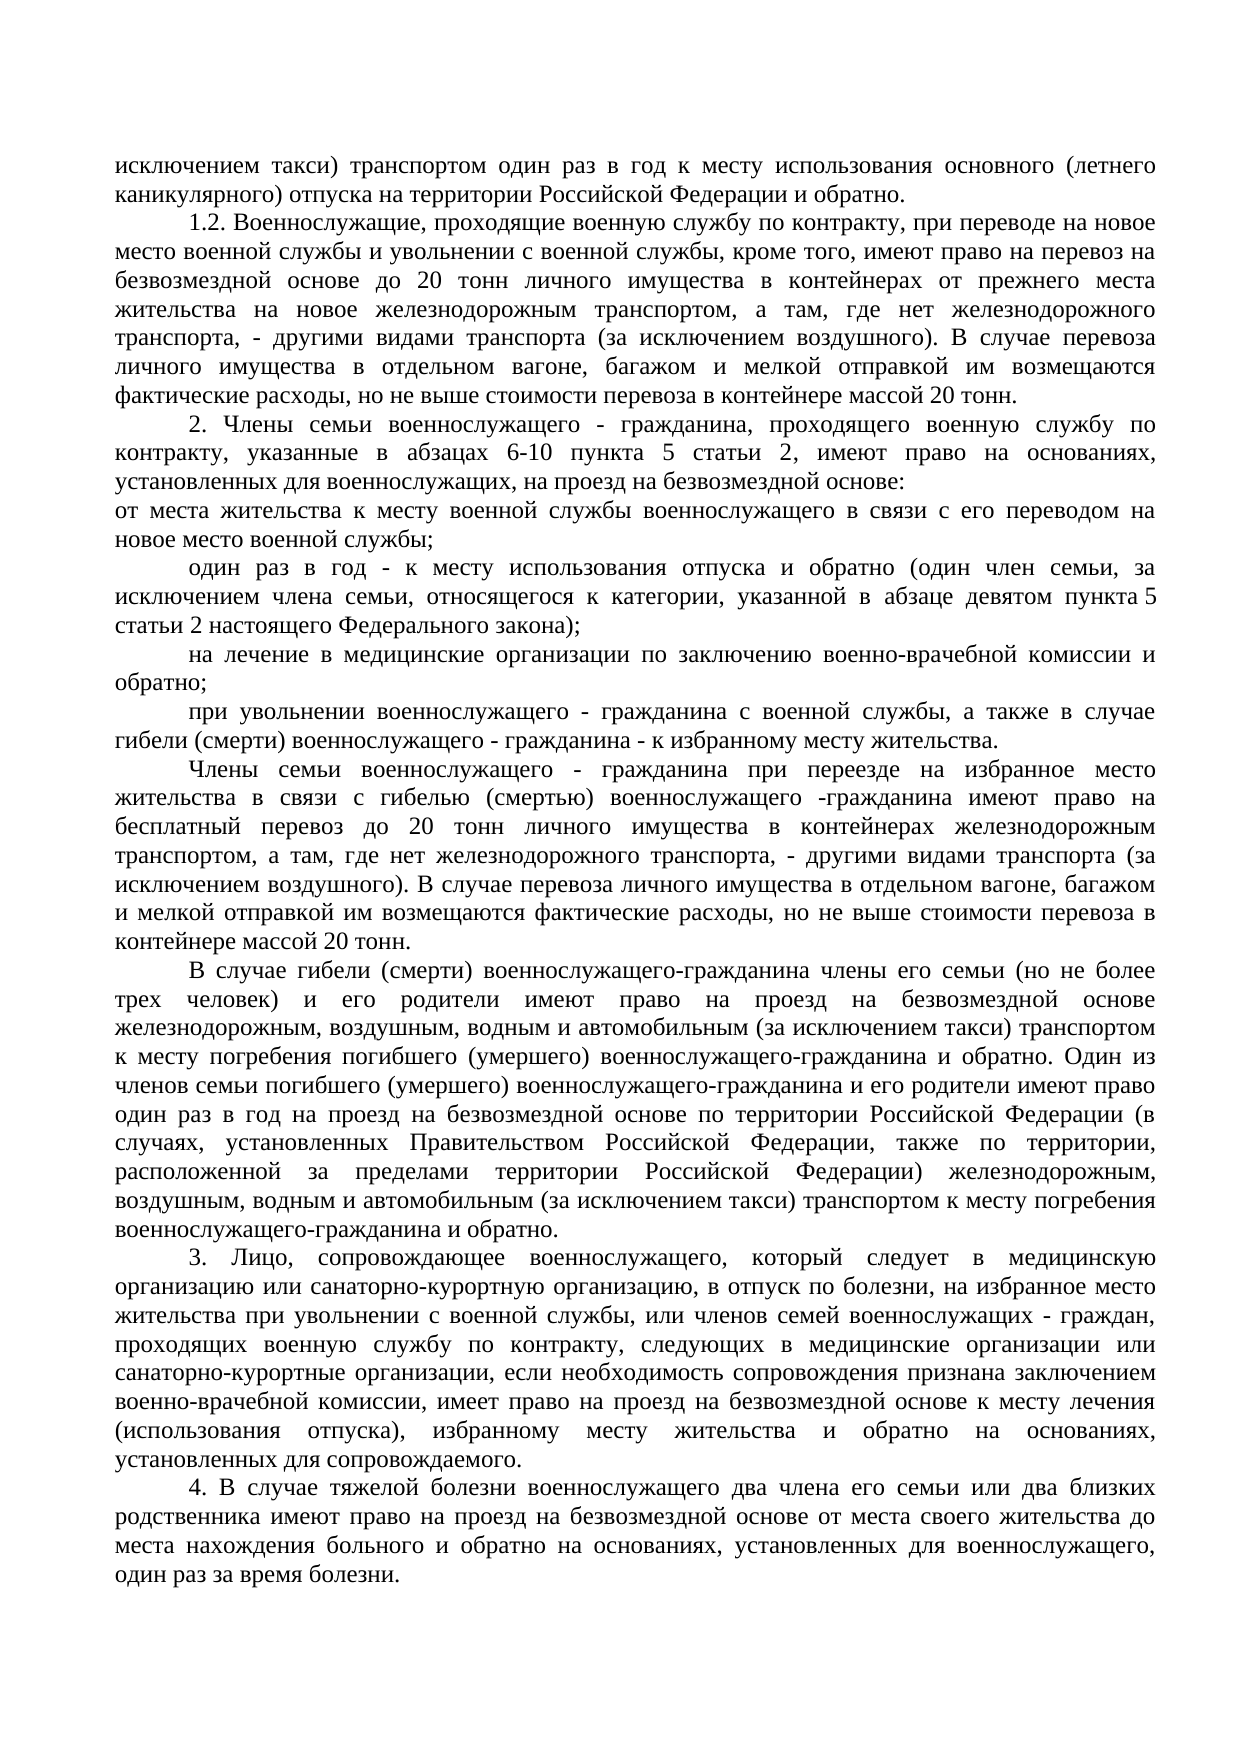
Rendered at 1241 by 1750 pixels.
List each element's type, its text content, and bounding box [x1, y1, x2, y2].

text 3. Лицо, сопровождающее военнослужащего, который следует в медицинскую организацию или санаторно-курортную организацию, в отпуск по болезни, на избранное место жительства при увольнении с военной службы, или членов семей военнослужащих - граждан, проходящих военную службу по контракту, следующих в медицинские организации или санаторно-курортные организации, если необходимость сопровождения признана заключением военно-врачебной комиссии, имеет право на проезд на безвозмездной основе к месту лечения (использования отпуска), избранному месту жительства и обратно на основаниях, установленных для сопровождаемого. [114, 1242, 1157, 1472]
text Члены семьи военнослужащего - гражданина при переезде на избранное место жительства в связи с гибелью (смертью) военнослужащего -гражданина имеют право на бесплатный перевоз до 20 тонн личного имущества в контейнерах железнодорожным транспортом, а там, где нет железнодорожного транспорта, - другими видами транспорта (за исключением воздушного). В случае перевоза личного имущества в отдельном вагоне, багажом и мелкой отправкой им возмещаются фактические расходы, но не выше стоимости перевоза в контейнере массой 20 тонн. [114, 754, 1157, 955]
text при увольнении военнослужащего - гражданина с военной службы, а также в случае гибели (смерти) военнослужащего - гражданина - к избранному месту жительства. [114, 696, 1157, 754]
text один раз в год - к месту использования отпуска и обратно (один член семьи, за исключением члена семьи, относящегося к категории, указанной в абзаце девятом пункта 5 статьи 2 настоящего Федерального закона); [114, 552, 1157, 639]
text 4. В случае тяжелой болезни военнослужащего два члена его семьи или два близких родственника имеют право на проезд на безвозмездной основе от места своего жительства до места нахождения больного и обратно на основаниях, установленных для военнослужащего, один раз за время болезни. [114, 1472, 1157, 1587]
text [114, 150, 1157, 207]
text 1.2. Военнослужащие, проходящие военную службу по контракту, при переводе на новое место военной службы и увольнении с военной службы, кроме того, имеют право на перевоз на безвозмездной основе до 20 тонн личного имущества в контейнерах от прежнего места жительства на новое железнодорожным транспортом, а там, где нет железнодорожного транспорта, - другими видами транспорта (за исключением воздушного). В случае перевоза личного имущества в отдельном вагоне, багажом и мелкой отправкой им возмещаются фактические расходы, но не выше стоимости перевоза в контейнере массой 20 тонн. [114, 207, 1157, 409]
text В случае гибели (смерти) военнослужащего-гражданина члены его семьи (но не более трех человек) и его родители имеют право на проезд на безвозмездной основе железнодорожным, воздушным, водным и автомобильным (за исключением такси) транспортом к месту погребения погибшего (умершего) военнослужащего-гражданина и обратно. Один из членов семьи погибшего (умершего) военнослужащего-гражданина и его родители имеют право один раз в год на проезд на безвозмездной основе по территории Российской Федерации (в случаях, установленных Правительством Российской Федерации, также по территории, расположенной за пределами территории Российской Федерации) железнодорожным, воздушным, водным и автомобильным (за исключением такси) транспортом к месту погребения военнослужащего-гражданина и обратно. [114, 955, 1157, 1242]
text 2. Члены семьи военнослужащего - гражданина, проходящего военную службу по контракту, указанные в абзацах 6-10 пункта 5 статьи 2, имеют право на основаниях, установленных для военнослужащих, на проезд на безвозмездной основе: [114, 409, 1157, 495]
text от места жительства к месту военной службы военнослужащего в связи с его переводом на новое место военной службы; [114, 495, 1157, 552]
text на лечение в медицинские организации по заключению военно-врачебной комиссии и обратно; [114, 639, 1157, 696]
